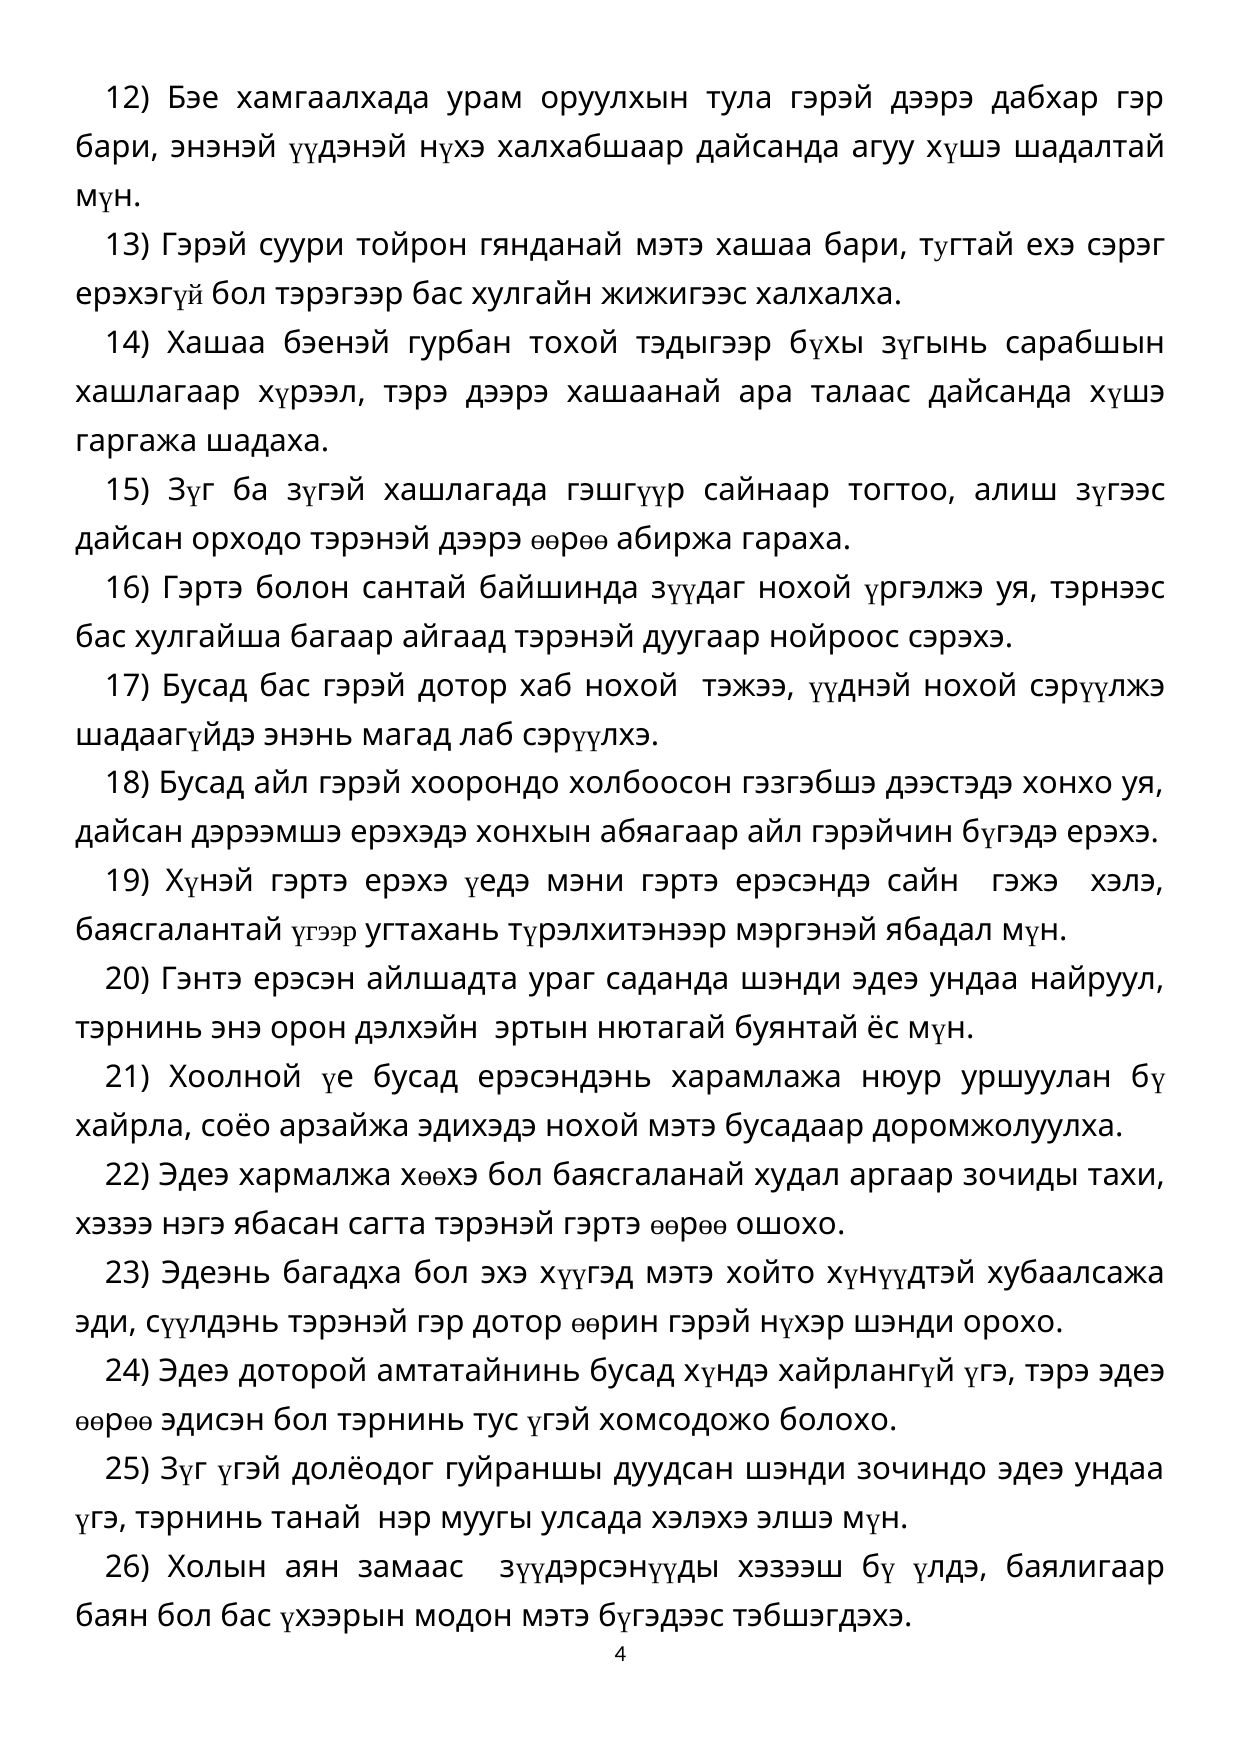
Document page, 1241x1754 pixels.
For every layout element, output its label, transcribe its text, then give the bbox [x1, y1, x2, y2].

text 14) Хашаа бэенэй гурбан тохой тэдыгээр бүхы зүгынь сарабшын хашлагаар хүрээл, тэрэ дээрэ хашаанай ара талаас дайсанда хүшэ гаргажа шадаха. [75, 320, 1165, 460]
text 24) Эдеэ доторой амтатайнинь бусад хүндэ хайрлангүй үгэ, тэрэ эдеэ өөрөө эдисэн бол тэрнинь тус үгэй хомсодожо болохо. [75, 1348, 1165, 1439]
text 25) Зүг үгэй долёодог гуйраншы дуудсан шэнди зочиндо эдеэ ундаа үгэ, тэрнинь танай нэр муугы улсада хэлэхэ элшэ мүн. [75, 1446, 1165, 1537]
text 20) Гэнтэ ерэсэн айлшадта ураг саданда шэнди эдеэ ундаа найруул, тэрнинь энэ орон дэлхэйн эртын нютагай буянтай ёс мүн. [75, 956, 1165, 1048]
text 17) Бусад бас гэрэй дотор хаб нохой тэжээ, үүднэй нохой сэрүүлжэ шадаагүйдэ энэнь магад лаб сэрүүлхэ. [75, 662, 1165, 754]
text 16) Гэртэ болон сантай байшинда зүүдаг нохой үргэлжэ уя, тэрнээс бас хулгайша багаар айгаад тэрэнэй дуугаар нойроос сэрэхэ. [75, 564, 1165, 656]
text 21) Хоолной үе бусад ерэсэндэнь харамлажа нюур уршуулан бү хайрла, соёо арзайжа эдихэдэ нохой мэтэ бусадаар доромжолуулха. [75, 1054, 1165, 1146]
text 23) Эдеэнь багадха бол эхэ хүүгэд мэтэ хойто хүнүүдтэй хубаалсажа эди, сүүлдэнь тэрэнэй гэр дотор өөрин гэрэй нүхэр шэнди орохо. [75, 1250, 1165, 1342]
text 19) Хүнэй гэртэ ерэхэ үедэ мэни гэртэ ерэсэндэ сайн гэжэ хэлэ, баясгалантай үгээр угтахань түрэлхитэнээр мэргэнэй ябадал мүн. [75, 858, 1165, 950]
text 22) Эдеэ хармалжа хөөхэ бол баясгаланай худал аргаар зочиды тахи, хэзээ нэгэ ябасан сагта тэрэнэй гэртэ өөрөө ошохо. [75, 1152, 1165, 1244]
text 18) Бусад айл гэрэй хоорондо холбоосон гэзгэбшэ дээстэдэ хонхо уя, дайсан дэрээмшэ ерэхэдэ хонхын абяагаар айл гэрэйчин бүгэдэ ерэхэ. [75, 760, 1165, 852]
text 26) Холын аян замаас зүүдэрсэнүүды хэзээш бү үлдэ, баялигаар баян бол бас үхээрын модон мэтэ бүгэдээс тэбшэгдэхэ. [75, 1544, 1165, 1635]
text 13) Гэрэй суури тойрон гянданай мэтэ хашаа бари, тугтай ехэ сэрэг ерэхэгүй бол тэрэгээр бас хулгайн жижигээс халхалха. [75, 222, 1165, 313]
text 15) Зүг ба зүгэй хашлагада гэшгүүр сайнаар тогтоо, алиш зүгээс дайсан орходо тэрэнэй дээрэ өөрөө абиржа гараха. [75, 467, 1165, 558]
text 12) Бэе хамгаалхада урам оруулхын тула гэрэй дээрэ дабхар гэр бари, энэнэй үүдэнэй нүхэ халхабшаар дайсанда агуу хүшэ шадалтай мүн. [75, 75, 1165, 216]
